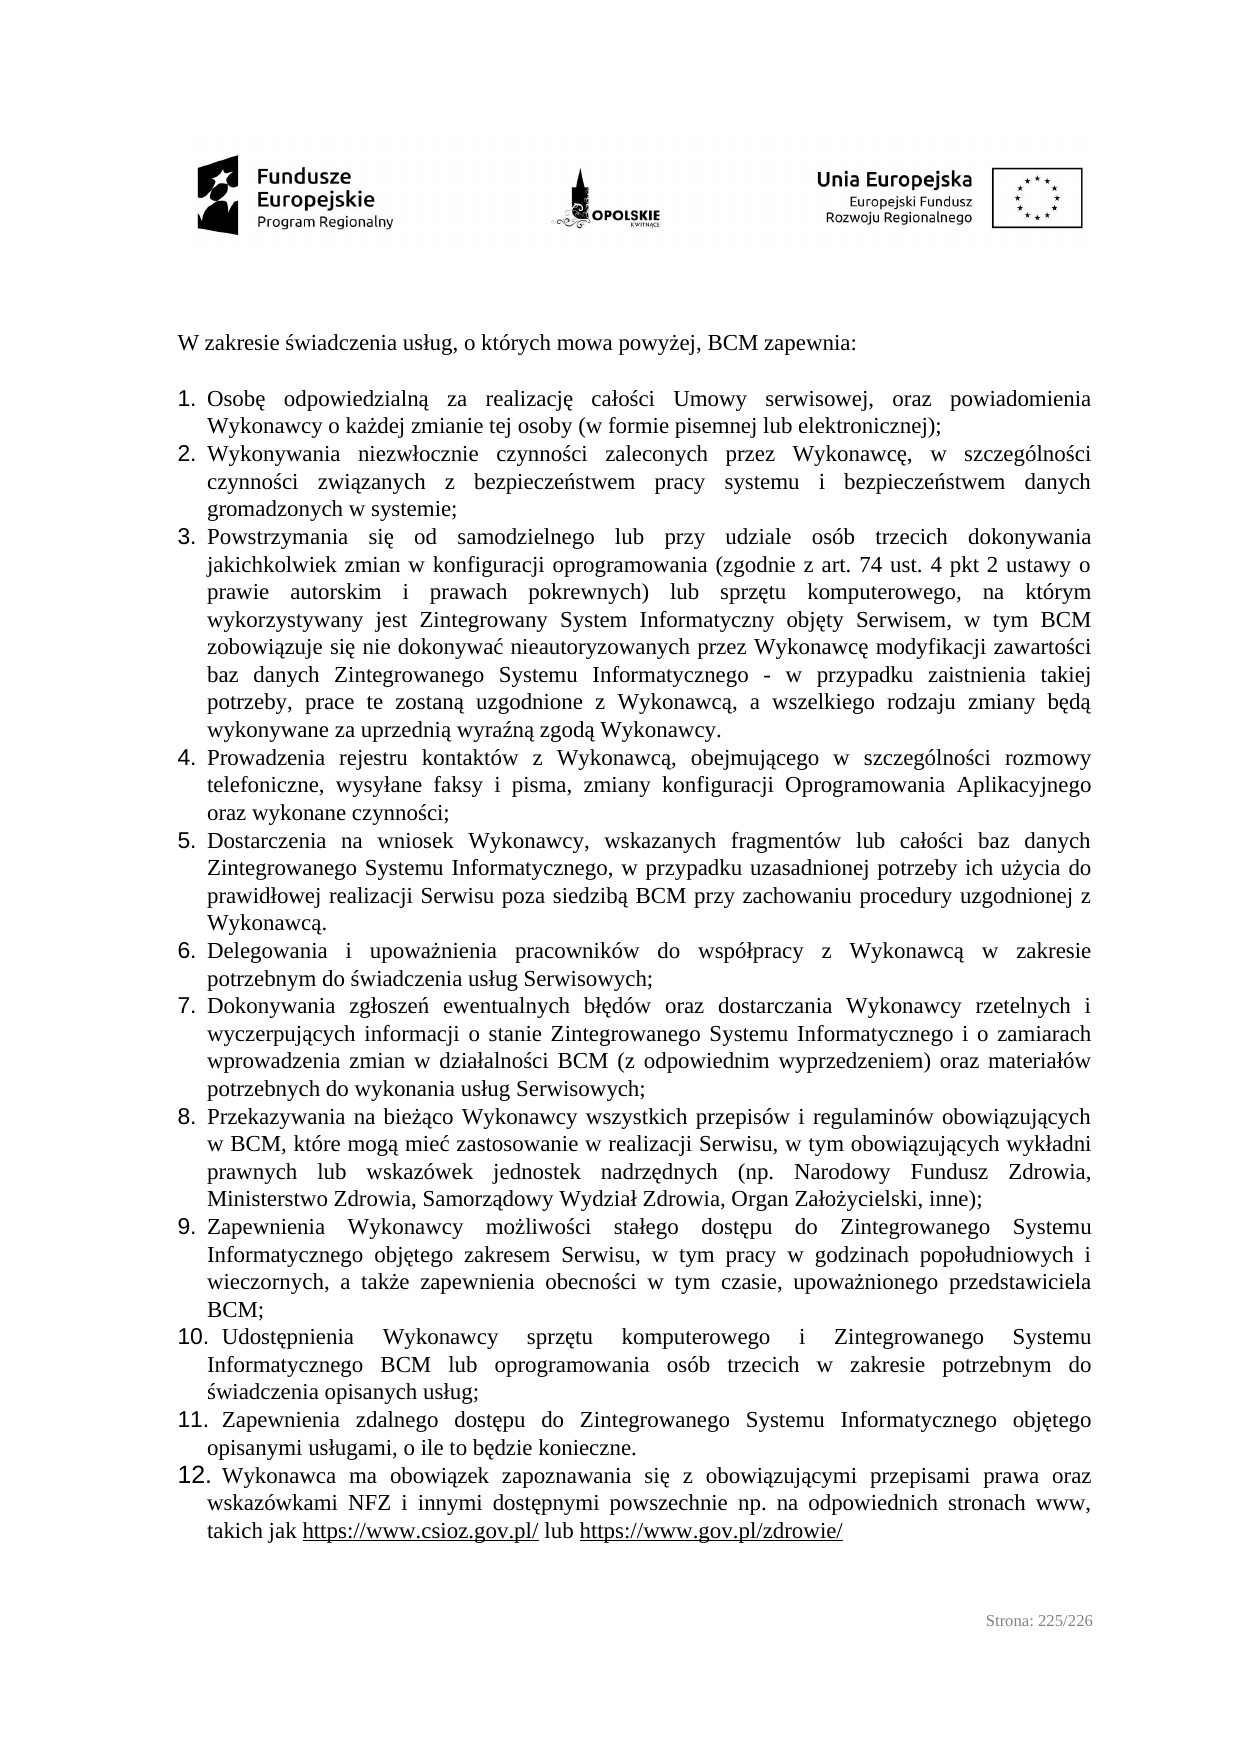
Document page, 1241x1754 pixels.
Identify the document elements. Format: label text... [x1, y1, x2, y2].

list Wykonywania niezwłocznie czynności zaleconych przez Wykonawcę, w szczególności czynności związanych z bezpieczeństwem pracy systemu i bezpieczeństwem danych gromadzonych w systemie; [177, 439, 1092, 522]
list Udostępnienia Wykonawcy sprzętu komputerowego i Zintegrowanego Systemu Informatycznego BCM lub oprogramowania osób trzecich w zakresie potrzebnym do świadczenia opisanych usług; [177, 1323, 1092, 1405]
list Przekazywania na bieżąco Wykonawcy wszystkich przepisów i regulaminów obowiązujących w BCM, które mogą mieć zastosowanie w realizacji Serwisu, w tym obowiązujących wykładni prawnych lub wskazówek jednostek nadrzędnych (np. Narodowy Fundusz Zdrowia, Ministerstwo Zdrowia, Samorządowy Wydział Zdrowia, Organ Założycielski, inne); [177, 1102, 1092, 1212]
text W zakresie świadczenia usług, o których mowa powyżej, BCM zapewnia: [148, 329, 1092, 355]
list Wykonawca ma obowiązek zapoznawania się z obowiązującymi przepisami prawa oraz wskazówkami NFZ i innymi dostępnymi powszechnie np. na odpowiednich stronach www, takich jak https://www.csioz.gov.pl/ lub https://www.gov.pl/zdrowie/ [177, 1461, 1092, 1544]
list Zapewnienia zdalnego dostępu do Zintegrowanego Systemu Informatycznego objętego opisanymi usługami, o ile to będzie konieczne. [177, 1406, 1092, 1461]
picture [177, 134, 1103, 255]
list Prowadzenia rejestru kontaktów z Wykonawcą, obejmującego w szczególności rozmowy telefoniczne, wysyłane faksy i pisma, zmiany konfiguracji Oprogramowania Aplikacyjnego oraz wykonane czynności; [177, 743, 1092, 826]
list Delegowania i upoważnienia pracowników do współpracy z Wykonawcą w zakresie potrzebnym do świadczenia usług Serwisowych; [177, 937, 1092, 992]
list Osobę odpowiedzialną za realizację całości Umowy serwisowej, oraz powiadomienia Wykonawcy o każdej zmianie tej osoby (w formie pisemnej lub elektronicznej); [177, 384, 1092, 439]
list Dokonywania zgłoszeń ewentualnych błędów oraz dostarczania Wykonawcy rzetelnych i wyczerpujących informacji o stanie Zintegrowanego Systemu Informatycznego i o zamiarach wprowadzenia zmian w działalności BCM (z odpowiednim wyprzedzeniem) oraz materiałów potrzebnych do wykonania usług Serwisowych; [177, 992, 1092, 1102]
list Zapewnienia Wykonawcy możliwości stałego dostępu do Zintegrowanego Systemu Informatycznego objętego zakresem Serwisu, w tym pracy w godzinach popołudniowych i wieczornych, a także zapewnienia obecności w tym czasie, upoważnionego przedstawiciela BCM; [177, 1213, 1092, 1323]
list Dostarczenia na wniosek Wykonawcy, wskazanych fragmentów lub całości baz danych Zintegrowanego Systemu Informatycznego, w przypadku uzasadnionej potrzeby ich użycia do prawidłowej realizacji Serwisu poza siedzibą BCM przy zachowaniu procedury uzgodnionej z Wykonawcą. [177, 826, 1092, 936]
list Powstrzymania się od samodzielnego lub przy udziale osób trzecich dokonywania jakichkolwiek zmian w konfiguracji oprogramowania (zgodnie z art. 74 ust. 4 pkt 2 ustawy o prawie autorskim i prawach pokrewnych) lub sprzętu komputerowego, na którym wykorzystywany jest Zintegrowany System Informatyczny objęty Serwisem, w tym BCM zobowiązuje się nie dokonywać nieautoryzowanych przez Wykonawcę modyfikacji zawartości baz danych Zintegrowanego Systemu Informatycznego - w przypadku zaistnienia takiej potrzeby, prace te zostaną uzgodnione z Wykonawcą, a wszelkiego rodzaju zmiany będą wykonywane za uprzednią wyraźną zgodą Wykonawcy. [177, 523, 1092, 743]
